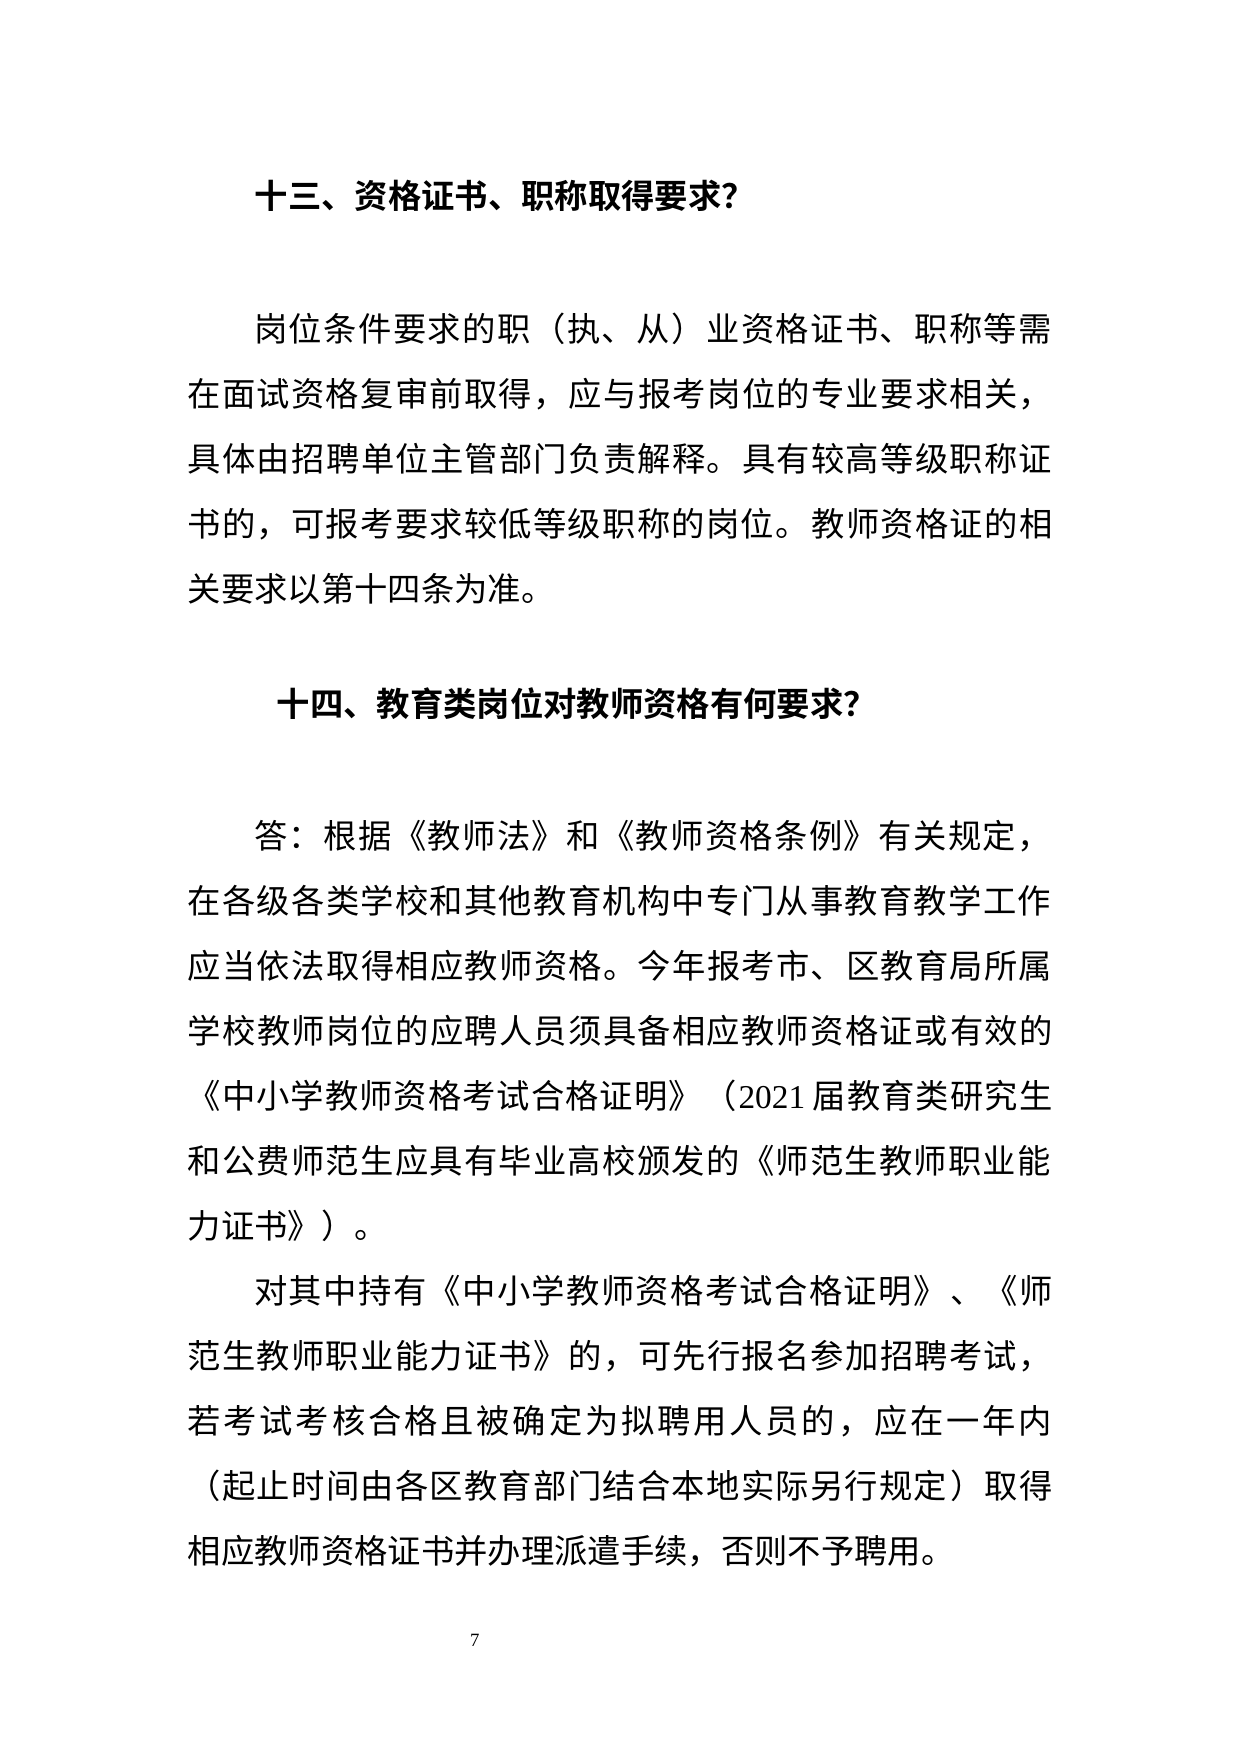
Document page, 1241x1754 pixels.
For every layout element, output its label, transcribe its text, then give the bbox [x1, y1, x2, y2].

text 答：根据《教师法》和《教师资格条例》有关规定，在各级各类学校和其他教育机构中专门从事教育教学工作，应当依法取得相应教师资格。今年报考市、区教育局所属学校教师岗位的应聘人员须具备相应教师资格证或有效的《中小学教师资格考试合格证明》（2021届教育类研究生和公费师范生应具有毕业高校颁发的《师范生教师职业能力证书》）。 [187, 802, 1053, 1257]
text 对其中持有《中小学教师资格考试合格证明》、《师范生教师职业能力证书》的，可先行报名参加招聘考试，若考试考核合格且被确定为拟聘用人员的，应在一年内（起止时间由各区教育部门结合本地实际另行规定）取得相应教师资格证书并办理派遣手续，否则不予聘用。 [187, 1257, 1053, 1582]
subtitle 十四、教育类岗位对教师资格有何要求？ [187, 669, 1053, 734]
subtitle 十三、资格证书、职称取得要求？ [187, 162, 1053, 227]
text 岗位条件要求的职（执、从）业资格证书、职称等需在面试资格复审前取得，应与报考岗位的专业要求相关，具体由招聘单位主管部门负责解释。具有较高等级职称证书的，可报考要求较低等级职称的岗位。教师资格证的相关要求以第十四条为准。 [187, 294, 1053, 619]
